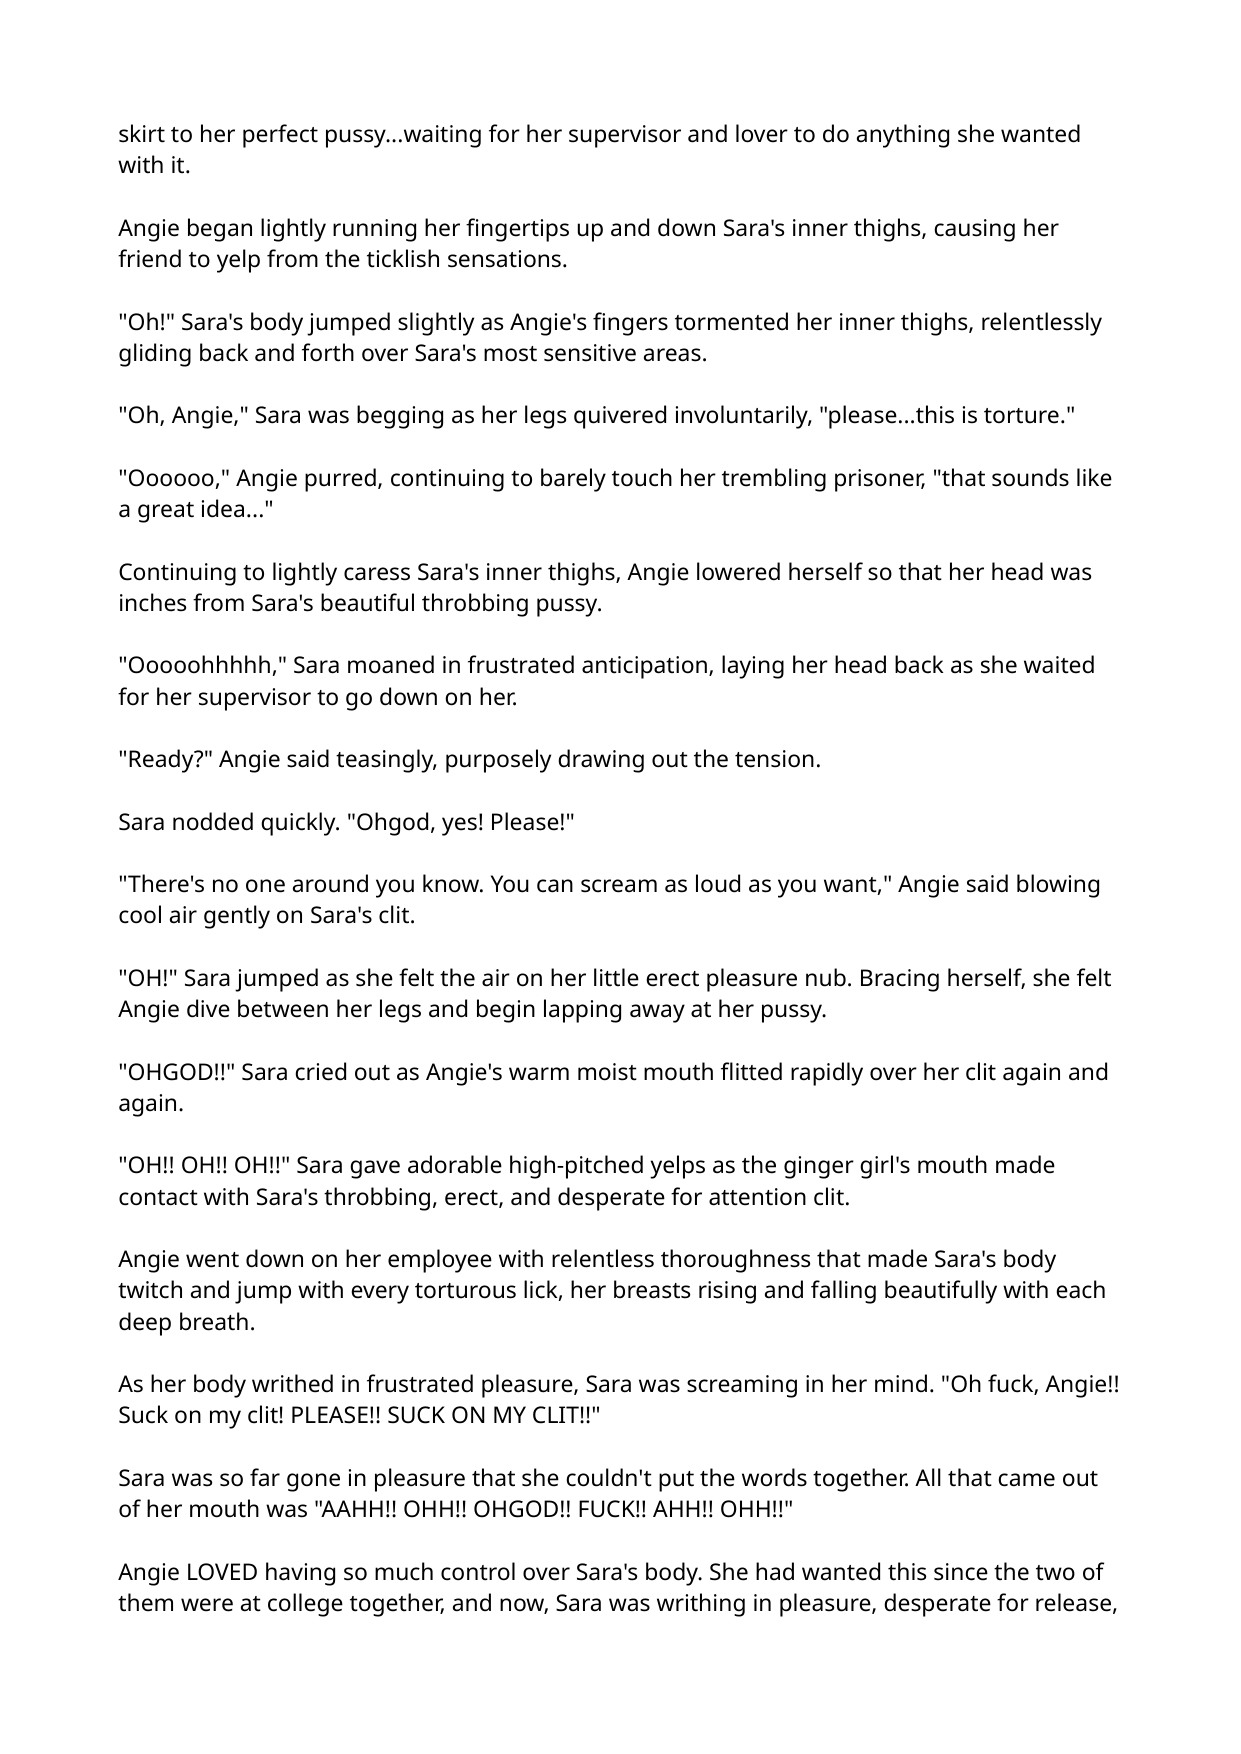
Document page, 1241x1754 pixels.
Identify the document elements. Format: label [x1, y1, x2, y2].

text [118, 118, 1122, 1618]
